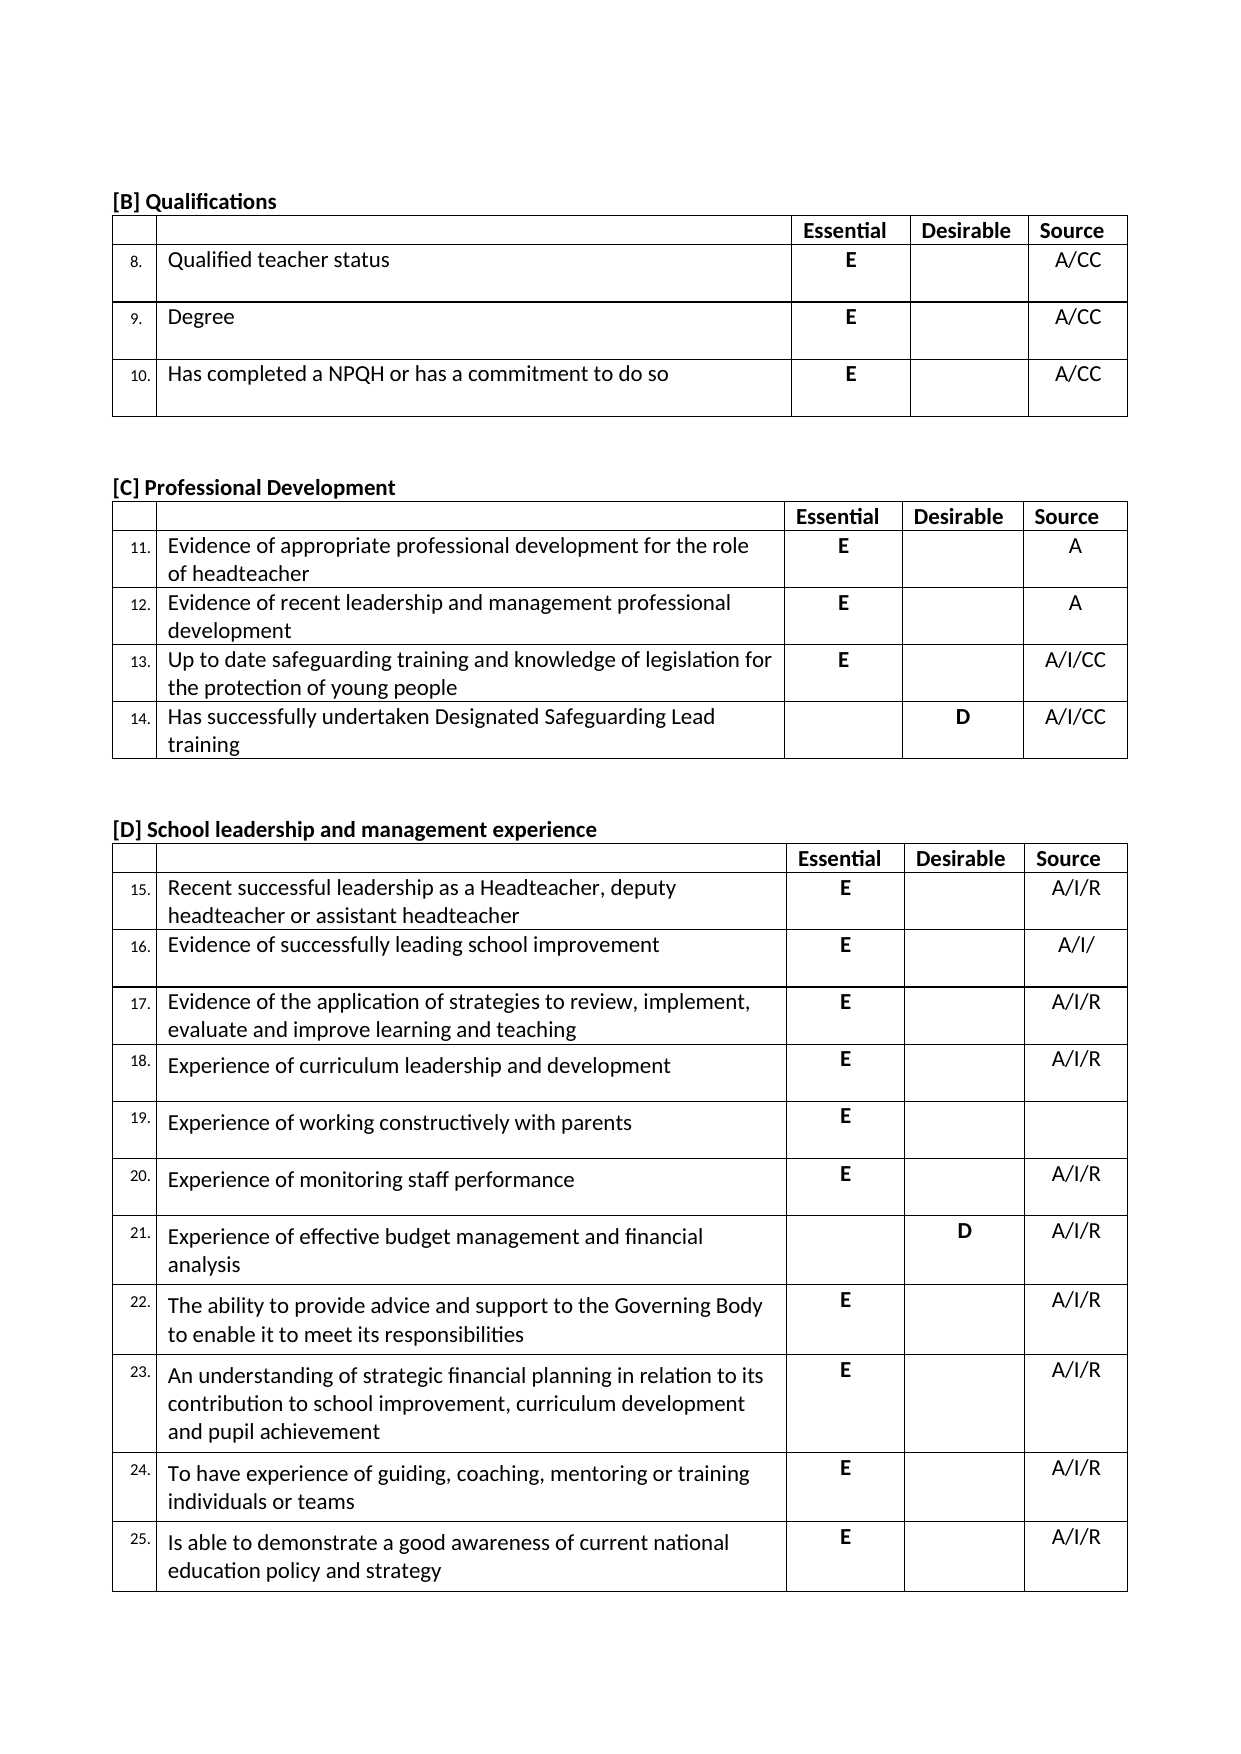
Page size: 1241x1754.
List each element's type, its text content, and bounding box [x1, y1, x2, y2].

table_cell Is able to demonstrate a good awareness of current national education policy and strategy [157, 1522, 786, 1591]
table_cell [113, 1045, 156, 1101]
table_cell A/I/R [1025, 1285, 1127, 1354]
table_cell E [792, 245, 910, 301]
table_cell [113, 360, 156, 416]
table_cell A/CC [1029, 360, 1127, 416]
table_cell A/I/R [1025, 1045, 1127, 1101]
table_cell E [787, 988, 904, 1043]
table_cell The ability to provide advice and support to the Governing Body to enable it to meet its responsibilities [157, 1285, 786, 1354]
table_cell Qualified teacher status [157, 245, 791, 301]
table_cell Up to date safeguarding training and knowledge of legislation for the protection of young people [157, 645, 784, 701]
table_cell [113, 1522, 156, 1591]
text [D] School leadership and management experience [112, 815, 1128, 843]
table_cell E [787, 873, 904, 929]
table_cell [905, 1453, 1024, 1521]
table_cell E [787, 1159, 904, 1215]
table_cell [905, 1522, 1024, 1591]
table_header Desirable [905, 844, 1024, 872]
table_cell E [787, 1285, 904, 1354]
table_cell E [787, 1453, 904, 1521]
table_cell [113, 531, 156, 587]
table_cell A/I/R [1025, 1159, 1127, 1215]
table_header [113, 216, 156, 244]
table_cell A/CC [1029, 245, 1127, 301]
table_cell D [903, 702, 1023, 758]
table_cell Evidence of appropriate professional development for the role of headteacher [157, 531, 784, 587]
table_cell [113, 1355, 156, 1452]
table_cell [911, 360, 1028, 416]
table_cell [905, 988, 1024, 1043]
table_cell Experience of monitoring staff performance [157, 1159, 786, 1215]
table_cell [113, 1159, 156, 1215]
table_cell To have experience of guiding, coaching, mentoring or training individuals or teams [157, 1453, 786, 1521]
table_cell [903, 531, 1023, 587]
table_header Desirable [903, 502, 1023, 530]
table_cell E [792, 303, 910, 358]
table_header Source [1029, 216, 1127, 244]
table_cell [903, 588, 1023, 644]
table_cell A/I/CC [1024, 645, 1127, 701]
table_cell [787, 1216, 904, 1284]
table_header Essential [785, 502, 902, 530]
table_header [157, 844, 786, 872]
table_cell [905, 1285, 1024, 1354]
table_header Essential [792, 216, 910, 244]
text [B] Qualifications [112, 187, 1128, 215]
table_cell [905, 1102, 1024, 1158]
table_cell Recent successful leadership as a Headteacher, deputy headteacher or assistant headteacher [157, 873, 786, 929]
table_cell E [787, 930, 904, 986]
table_cell A/CC [1029, 303, 1127, 358]
table_cell [903, 645, 1023, 701]
table_cell [113, 645, 156, 701]
table_cell A/I/R [1025, 988, 1127, 1043]
table_cell A/I/R [1025, 1453, 1127, 1521]
table_cell [113, 303, 156, 358]
table_header [113, 844, 156, 872]
table_cell [911, 303, 1028, 358]
table_cell [113, 988, 156, 1043]
table_header Source [1025, 844, 1127, 872]
table_cell A/I/R [1025, 1355, 1127, 1452]
table_cell Evidence of successfully leading school improvement [157, 930, 786, 986]
table_cell [113, 930, 156, 986]
table_cell Evidence of the application of strategies to review, implement, evaluate and improve learning and teaching [157, 988, 786, 1043]
table_cell [113, 1102, 156, 1158]
table_cell Has successfully undertaken Designated Safeguarding Lead training [157, 702, 784, 758]
table_cell A/I/CC [1024, 702, 1127, 758]
table_cell E [785, 588, 902, 644]
table_cell [113, 1285, 156, 1354]
table_cell Evidence of recent leadership and management professional development [157, 588, 784, 644]
table_header [157, 502, 784, 530]
table_cell E [787, 1522, 904, 1591]
table_header [157, 216, 791, 244]
table_cell [905, 930, 1024, 986]
table_cell Experience of curriculum leadership and development [157, 1045, 786, 1101]
table_cell [113, 1216, 156, 1284]
text [C] Professional Development [112, 473, 1128, 501]
table_cell A/I/R [1025, 873, 1127, 929]
table_cell [113, 588, 156, 644]
table_cell E [787, 1045, 904, 1101]
table_cell Has completed a NPQH or has a commitment to do so [157, 360, 791, 416]
table_cell E [787, 1355, 904, 1452]
table_cell [113, 1453, 156, 1521]
table_cell A/I/ [1025, 930, 1127, 986]
table_cell A [1024, 531, 1127, 587]
table_cell E [785, 645, 902, 701]
table_cell Experience of working constructively with parents [157, 1102, 786, 1158]
table_cell An understanding of strategic financial planning in relation to its contribution to school improvement, curriculum development and pupil achievement [157, 1355, 786, 1452]
table_cell [113, 702, 156, 758]
table_cell [113, 873, 156, 929]
table_cell E [792, 360, 910, 416]
table_cell E [785, 531, 902, 587]
table_header Desirable [911, 216, 1028, 244]
table_header Source [1024, 502, 1127, 530]
table_cell A/I/R [1025, 1216, 1127, 1284]
table_cell [905, 1159, 1024, 1215]
table_cell Degree [157, 303, 791, 358]
table_cell [1025, 1102, 1127, 1158]
table_cell A [1024, 588, 1127, 644]
table_cell Experience of effective budget management and financial analysis [157, 1216, 786, 1284]
table_cell E [787, 1102, 904, 1158]
table_header Essential [787, 844, 904, 872]
table_cell D [905, 1216, 1024, 1284]
table_cell [905, 1045, 1024, 1101]
table_header [113, 502, 156, 530]
table_cell [785, 702, 902, 758]
table_cell [113, 245, 156, 301]
table_cell A/I/R [1025, 1522, 1127, 1591]
table_cell [911, 245, 1028, 301]
table_cell [905, 873, 1024, 929]
table_cell [905, 1355, 1024, 1452]
